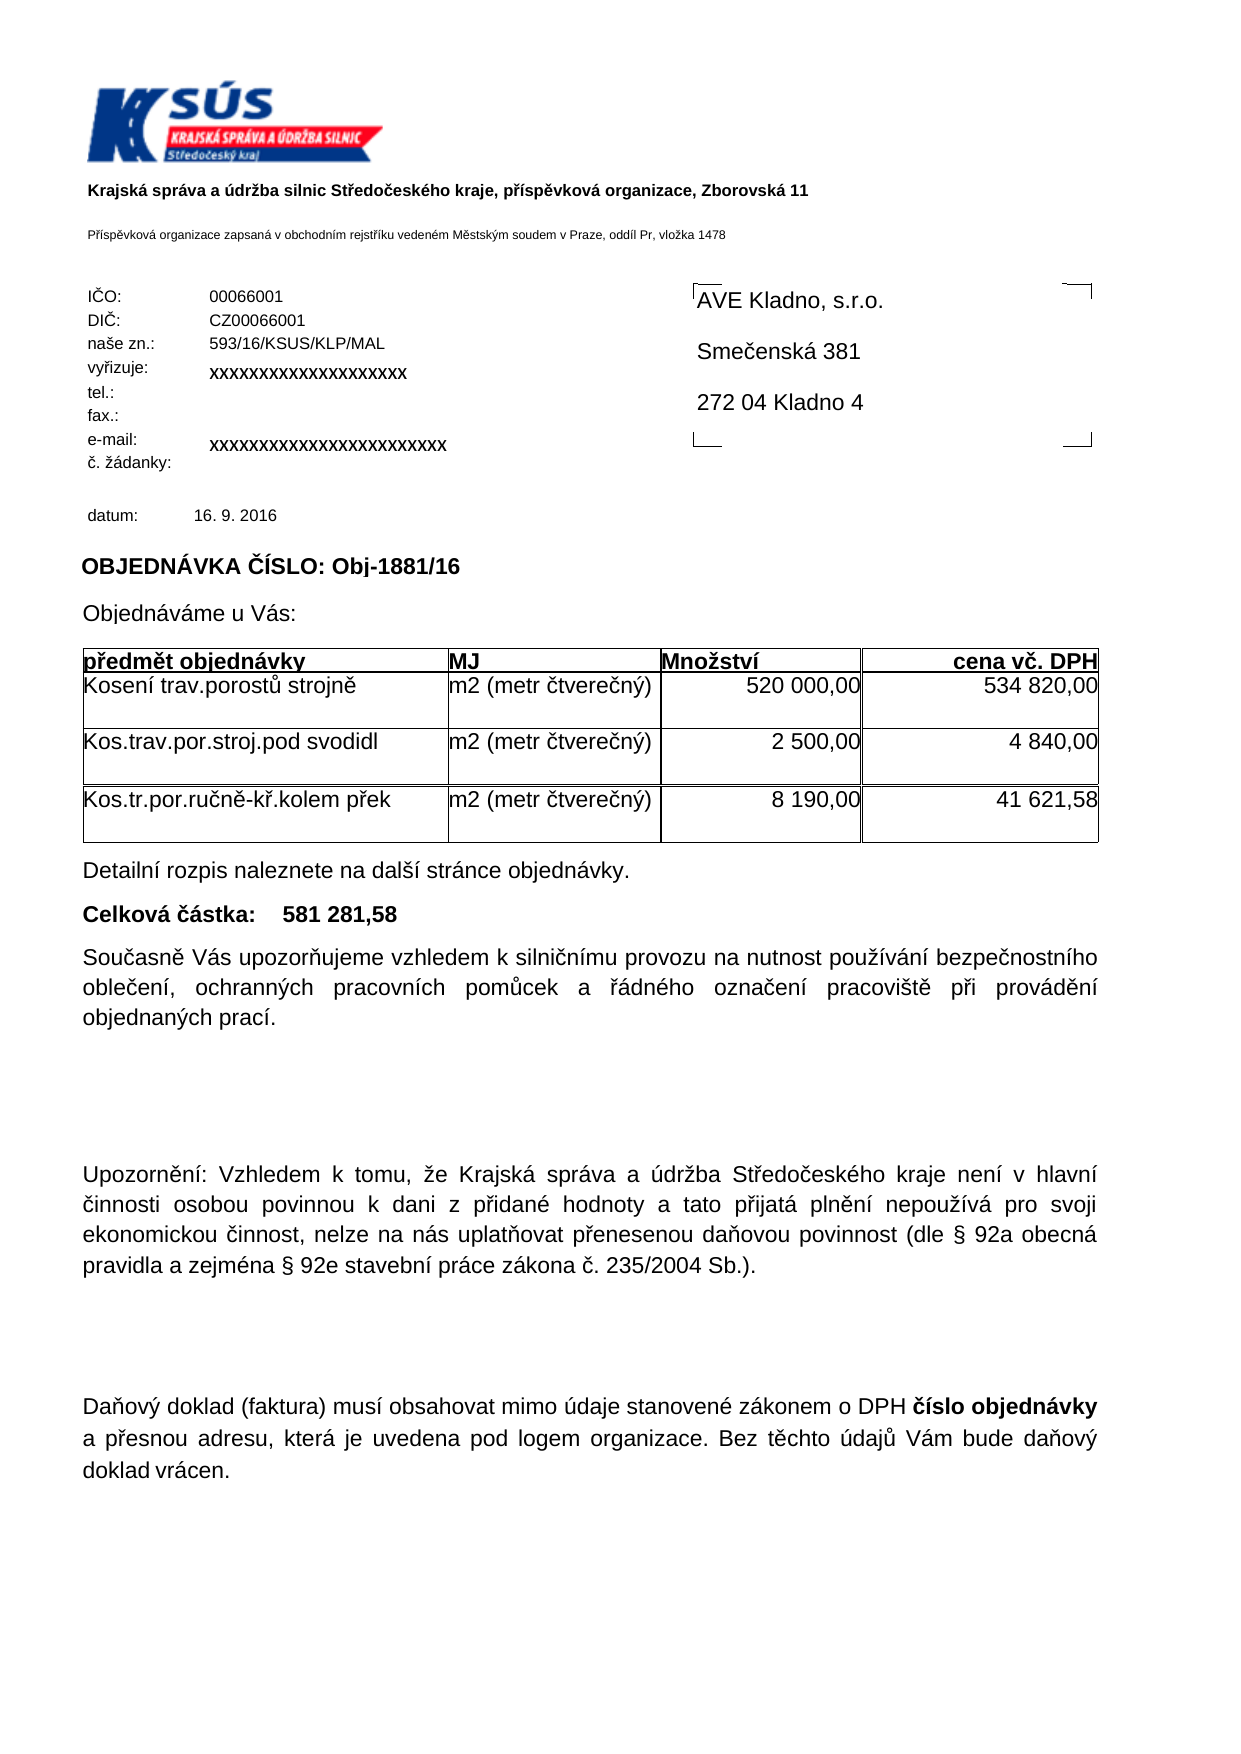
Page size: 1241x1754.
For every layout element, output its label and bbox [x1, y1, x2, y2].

picture [87, 62, 383, 180]
